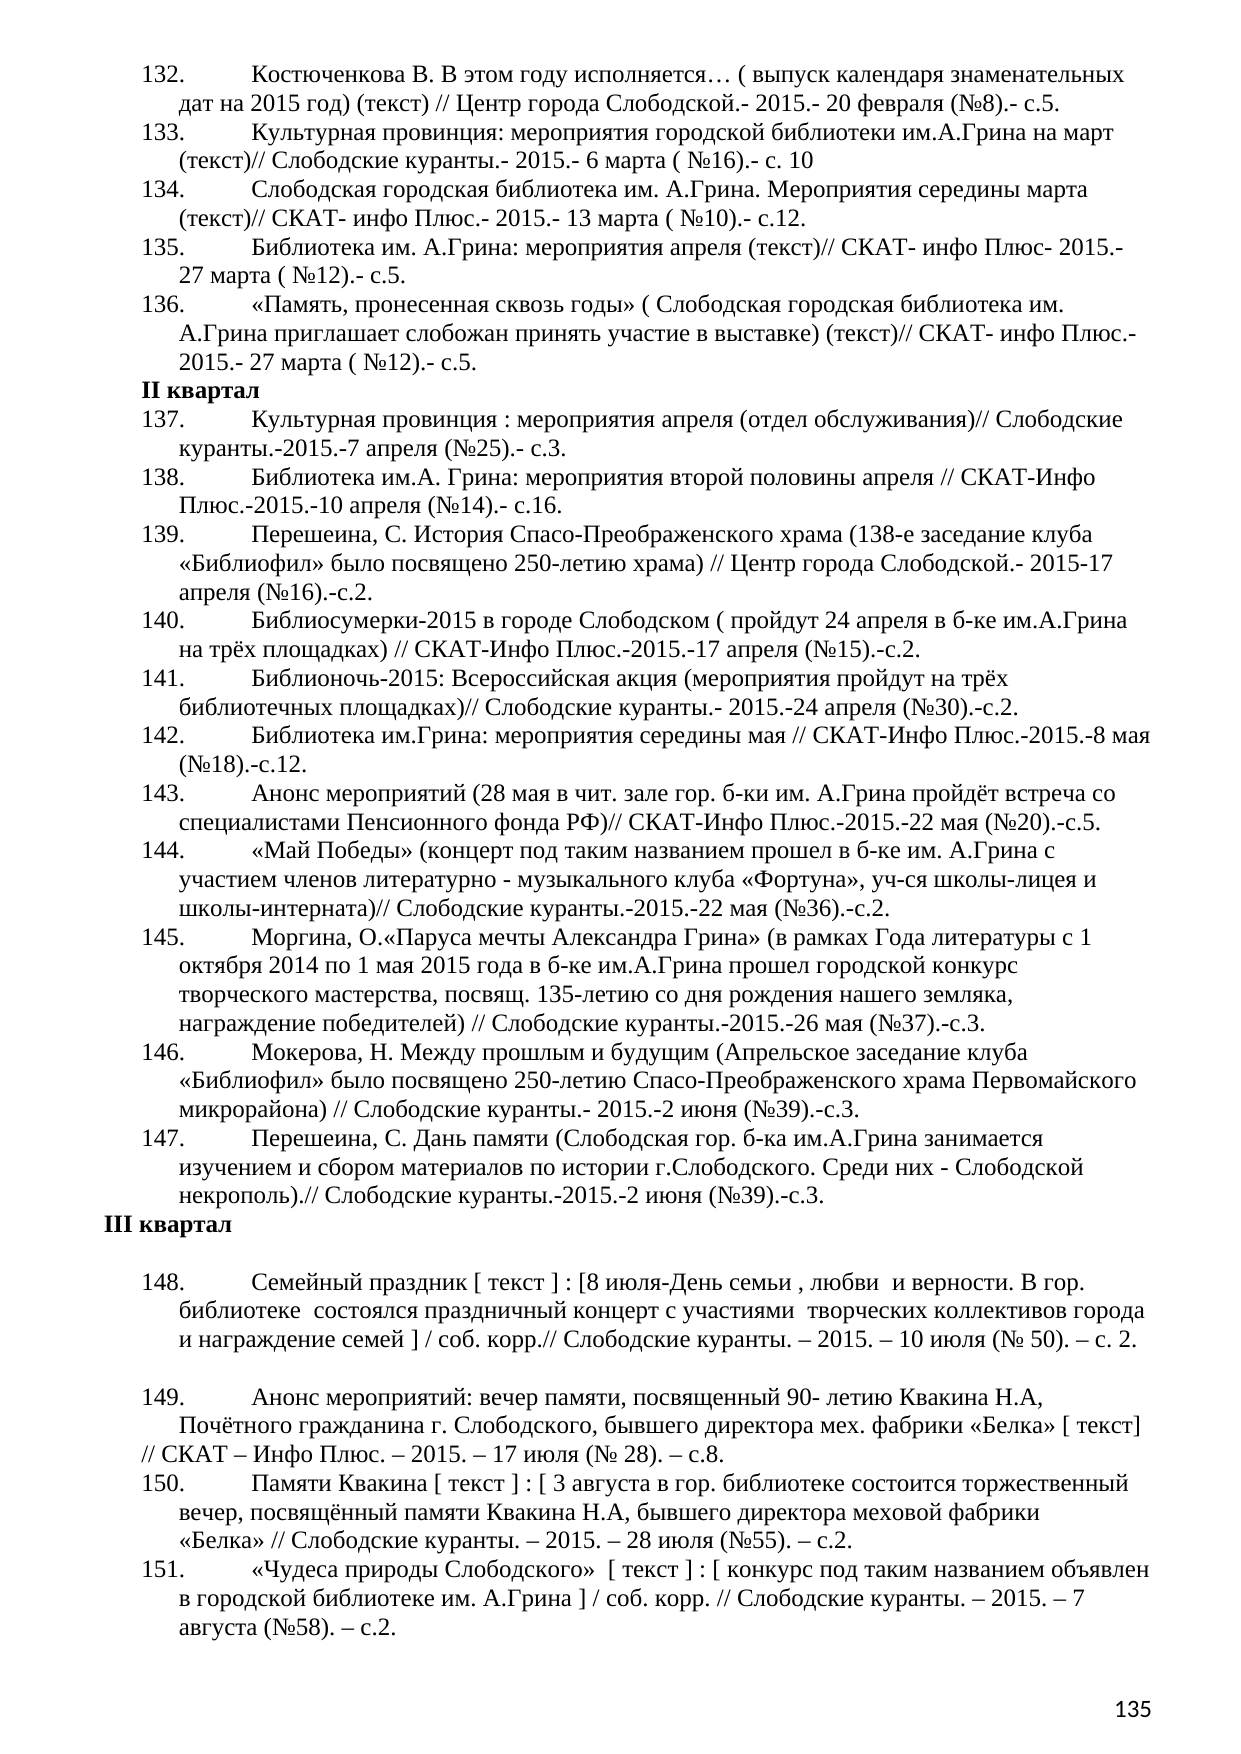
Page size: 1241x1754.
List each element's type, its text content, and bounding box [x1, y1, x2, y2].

list Ахмадеева М. В январе знакомились с топиарием ( Клуб «Рукодельница») (текст) [141, 548, 1152, 577]
list Перешеина, С. История Спасо-Преображенского храма (138-е заседание клуба «Библиофил» было посвящено 250-летию храма) // Центр города Слободской.- 2015-17 апреля (№16).-с.2. [141, 1123, 1152, 1209]
list Моргина, О.«Паруса мечты Александра Грина» (в рамках Года литературы с 1 октября 2014 по 1 мая 2015 года в б-ке им.А.Грина прошел городской конкурс творческого мастерства, посвящ. 135-летию со дня рождения нашего земляка, награждение победителей) // Слободские куранты.-2015.-26 мая (№37).-с.3. [141, 1525, 1152, 1640]
list Примакова, Т. Итоги 2015 года // Центр города. – 2015. – 31 декабря (№ 53). – С. 2. [В статье наряду с другими событиями года, упоминается день 30 апреля – День памяти подвига Г. Булатова. В этот день стартовала областная акция «Знамя Победы» и знамя торжественно встречали в Слободском] [141, 145, 1152, 260]
list Анонс мероприятий (28 мая в чит. зале гор. б-ки им. А.Грина пройдёт встреча со специалистами Пенсионного фонда РФ)// СКАТ-Инфо Плюс.-2015.-22 мая (№20).-с.5. [141, 1382, 1152, 1439]
list Слободская городская библиотека им. А.Грина. План мероприятий на Новогодние праздники (текст) // Центр города Слободской.- 2015.- 2 января.(№1).- с.7. [141, 347, 1152, 404]
list Библионочь-2015: Всероссийская акция (мероприятия пройдут на трёх библиотечных площадках)// Слободские куранты.- 2015.-24 апреля (№30).-с.2. [141, 1267, 1152, 1324]
text Список всех публикаций об отделе обслуживания в 2015 г. [103, 289, 1152, 318]
list Библиосумерки-2015 в городе Слободском ( пройдут 24 апреля в б-ке им.А.Грина на трёх площадках) // СКАТ-Инфо Плюс.-2015.-17 апреля (№15).-с.2. [141, 1209, 1152, 1267]
list Слободская городская библиотека им. А.Грина (анонс мероприятий на февраль) (текст)// СКАТ-инфо Плюс.-2015.-6 февраля ( №5).-с.8. [141, 605, 1152, 663]
list Костюченкова В. В этом году исполняется… ( выпуск календаря знаменательных дат на 2015 год) (текст) // Центр города Слободской.- 2015.- 20 февраля (№8).- с.5. [141, 663, 1152, 720]
text II квартал [141, 979, 1152, 1008]
text // СКАТ-инфо Плюс.-2015.-6 февраля (№5).-с.8. [141, 577, 1152, 605]
list Слободская городская библиотека им. А.Грина. Мероприятия середины марта (текст)// СКАТ- инфо Плюс.- 2015.- 13 марта ( №10).- с.12. [141, 778, 1152, 835]
list Библиотека им.А. Грина: мероприятия второй половины апреля // СКАТ-Инфо Плюс.-2015.-10 апреля (№14).- с.16. [141, 1065, 1152, 1123]
list Культурная провинция: мероприятия городской библиотеки им.А.Грина на март (текст)// Слободские куранты.- 2015.- 6 марта ( №16).- с. 10 [141, 720, 1152, 778]
list Библиотека им.Грина: мероприятия середины мая // СКАТ-Инфо Плюс.-2015.-8 мая (№18).-с.12. [141, 1324, 1152, 1382]
list Культурная провинция : мероприятия апреля (отдел обслуживания)// Слободские куранты.-2015.-7 апреля (№25).- с.3. [141, 1008, 1152, 1065]
list «Май Победы» (концерт под таким названием прошел в б-ке им. А.Грина с участием членов литературно - музыкального клуба «Фортуна», уч-ся школы-лицея и школы-интерната)// Слободские куранты.-2015.-22 мая (№36).-с.2. [141, 1439, 1152, 1525]
list «Память, пронесенная сквозь годы» ( Слободская городская библиотека им. А.Грина приглашает слобожан принять участие в выставке) (текст)// СКАТ- инфо Плюс.- 2015.- 27 марта ( №12).- с.5. [141, 893, 1152, 979]
text I квартал [103, 318, 1152, 347]
list Библиотека им. А.Грина: мероприятия апреля (текст)// СКАТ- инфо Плюс- 2015.- 27 марта ( №12).- с.5. [141, 835, 1152, 893]
list Перешеина С. За веру пострадавшие ( Клуб «Библиофил», посвященный вятским священнослужителям –новомученикам Агафонниковым) (текст) // Центр города Слободской.-2015.-30 января (№5).-с.2. [141, 462, 1152, 548]
list «Гришка-рейхстаг» // Слоб куранты. – 2015. – 18 декабря (№ 96). – С. 6. [Информация о публикации в газете «Собеседник», посвящённой 90-летию Григория Булатова] [141, 59, 1152, 145]
list Январь 2015: Слободская городская библиотека им. А.Грина ( анонс мероприятий) (текст) // СКАТ-инфо Плюс. -2015.-16 января (№2).-с.12. [141, 404, 1152, 462]
